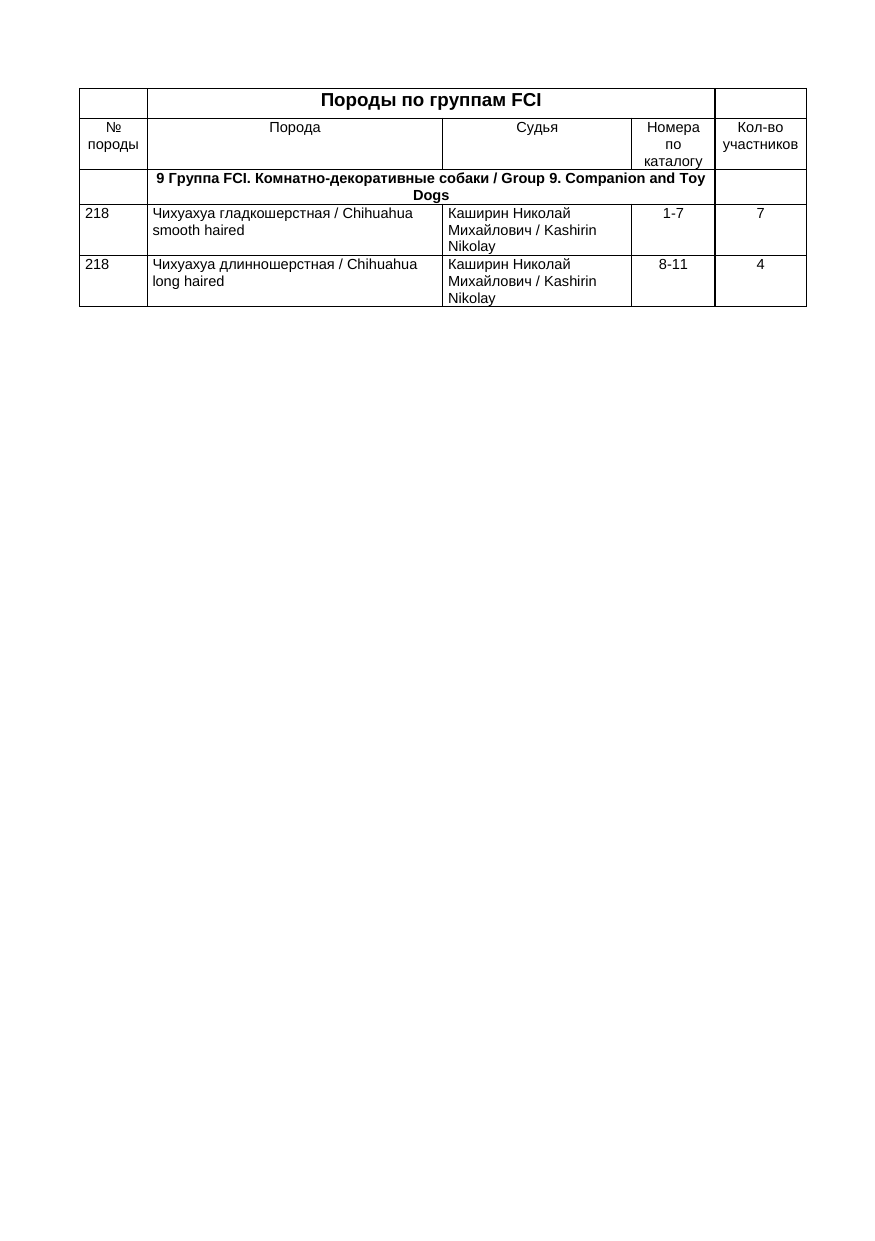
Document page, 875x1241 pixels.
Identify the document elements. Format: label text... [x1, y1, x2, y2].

table_cell Номера по каталогу [632, 119, 714, 169]
table_cell [716, 170, 806, 203]
table_cell 1-7 [632, 205, 714, 255]
table_cell Порода [148, 119, 442, 169]
table_header [80, 89, 147, 118]
table_cell Каширин Николай Михайлович / Kashirin Nikolay [443, 256, 631, 306]
table_cell 218 [80, 256, 147, 306]
table_cell Судья [443, 119, 631, 169]
table_cell 4 [716, 256, 806, 306]
table_cell [80, 170, 147, 203]
table_header Породы по группам FCI [148, 89, 714, 118]
table_cell № породы [80, 119, 147, 169]
table_cell 218 [80, 205, 147, 255]
table_cell Чихуахуа гладкошерстная / Chihuahua smooth haired [148, 205, 442, 255]
table_cell 9 Группа FCI. Комнатно-декоративные собаки / Group 9. Companion and Toy Dogs [148, 170, 714, 203]
table_cell Чихуахуа длинношерстная / Chihuahua long haired [148, 256, 442, 306]
table_cell Каширин Николай Михайлович / Kashirin Nikolay [443, 205, 631, 255]
table_header [716, 89, 806, 118]
table_cell 7 [716, 205, 806, 255]
table_cell 8-11 [632, 256, 714, 306]
table_cell Кол-во участников [716, 119, 806, 169]
